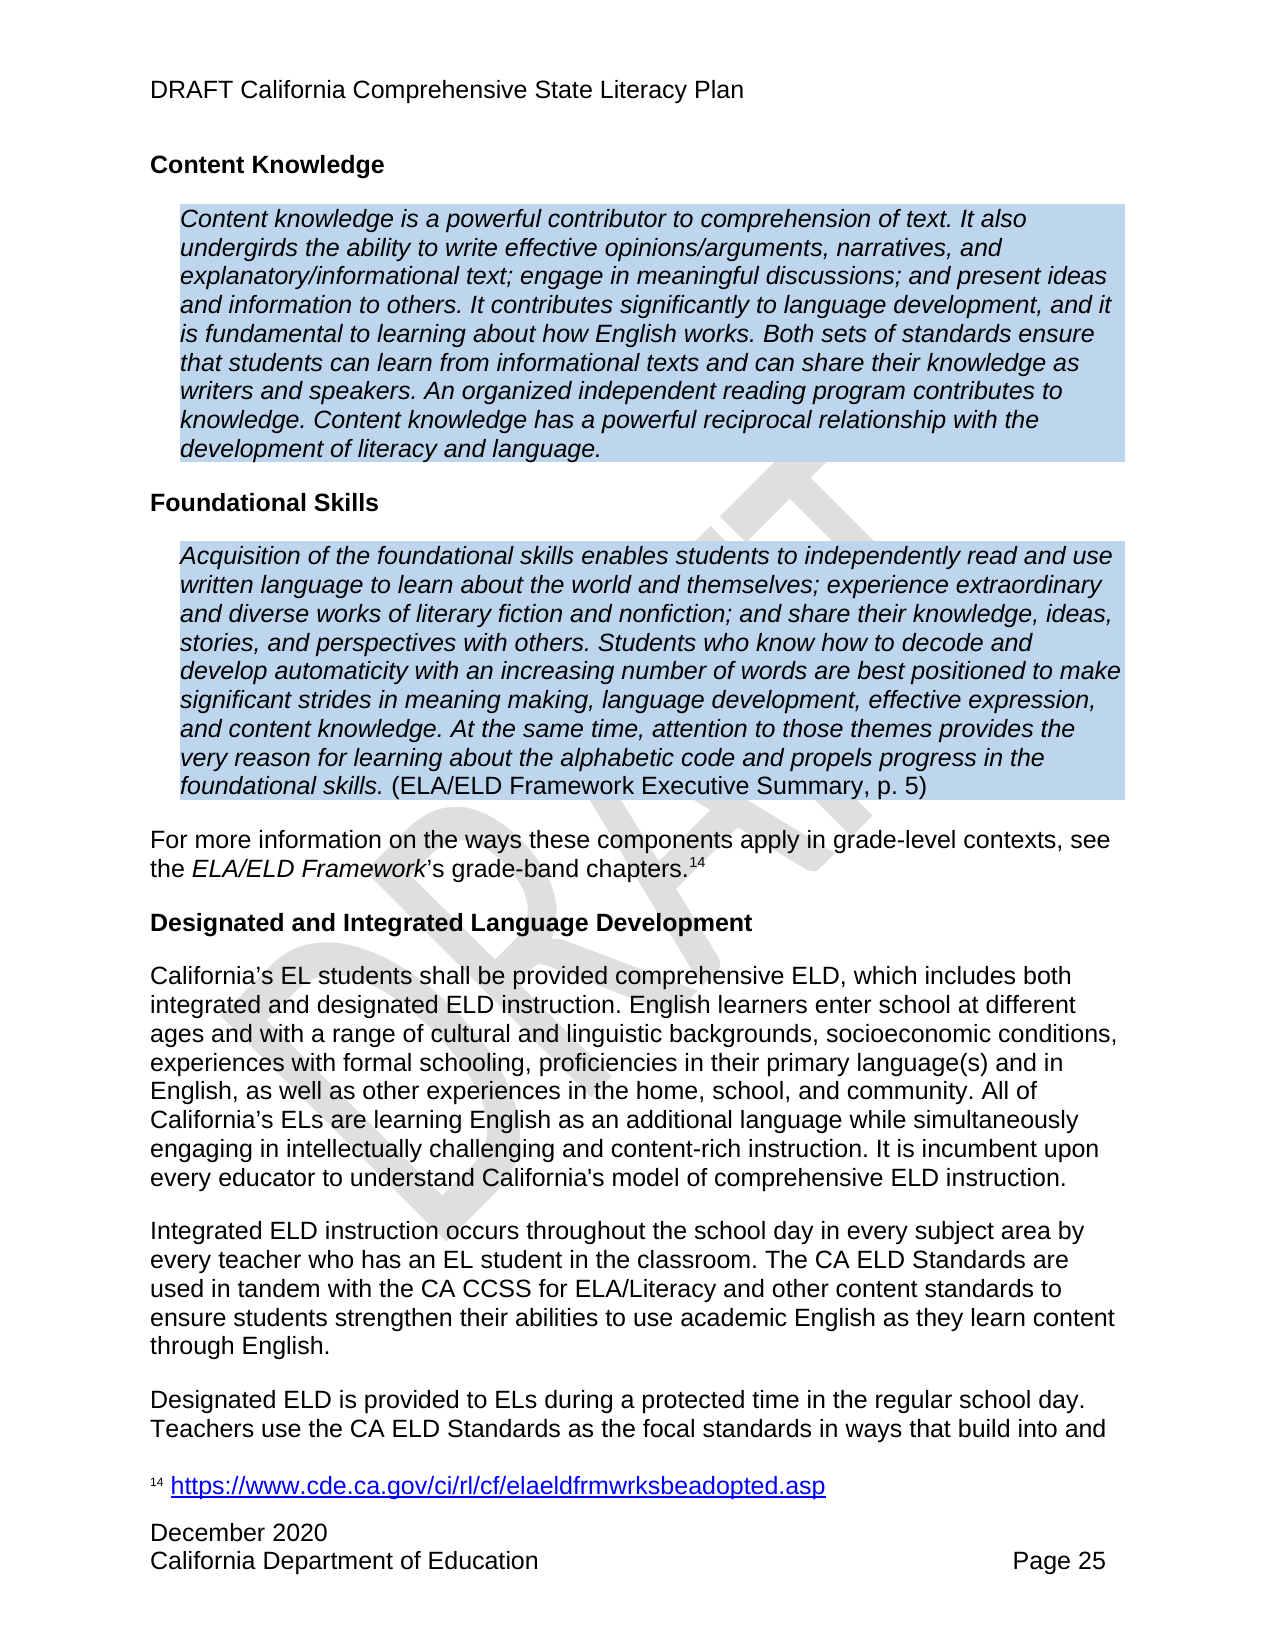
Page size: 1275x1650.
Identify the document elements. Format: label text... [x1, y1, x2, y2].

text Integrated ELD instruction occurs throughout the school day in every subject area by every teacher who has an EL student in the classroom. The CA ELD Standards are used in tandem with the CA CCSS for ELA/Literacy and other content standards to ensure students strengthen their abilities to use academic English as they learn content through English. [150, 1216, 1125, 1360]
subtitle Content Knowledge [150, 150, 1125, 179]
text For more information on the ways these components apply in grade-level contexts, see the ELA/ELD Framework’s grade-band chapters. [150, 825, 1125, 882]
text Content knowledge is a powerful contributor to comprehension of text. It also undergirds the ability to write effective opinions/arguments, narratives, and explanatory/informational text; engage in meaningful discussions; and present ideas and information to others. It contributes significantly to language development, and it is fundamental to learning about how English works. Both sets of standards ensure that students can learn from informational texts and can share their knowledge as writers and speakers. An organized independent reading program contributes to knowledge. Content knowledge has a powerful reciprocal relationship with the development of literacy and language. [180, 204, 1125, 462]
subtitle Designated and Integrated Language Development [150, 907, 1125, 936]
text California’s EL students shall be provided comprehensive ELD, which includes both integrated and designated ELD instruction. English learners enter school at different ages and with a range of cultural and linguistic backgrounds, socioeconomic conditions, experiences with formal schooling, proficiencies in their primary language(s) and in English, as well as other experiences in the home, school, and community. All of California’s ELs are learning English as an additional language while simultaneously engaging in intellectually challenging and content-rich instruction. It is incumbent upon every educator to understand California's model of comprehensive ELD instruction. [150, 961, 1125, 1191]
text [150, 1385, 1125, 1442]
subtitle Foundational Skills [150, 487, 1125, 516]
text Acquisition of the foundational skills enables students to independently read and use written language to learn about the world and themselves; experience extraordinary and diverse works of literary fiction and nonfiction; and share their knowledge, ideas, stories, and perspectives with others. Students who know how to decode and develop automaticity with an increasing number of words are best positioned to make significant strides in meaning making, language development, effective expression, and content knowledge. At the same time, attention to those themes provides the very reason for learning about the alphabetic code and propels progress in the foundational skills. (ELA/ELD Framework Executive Summary, p. 5) [180, 541, 1125, 800]
